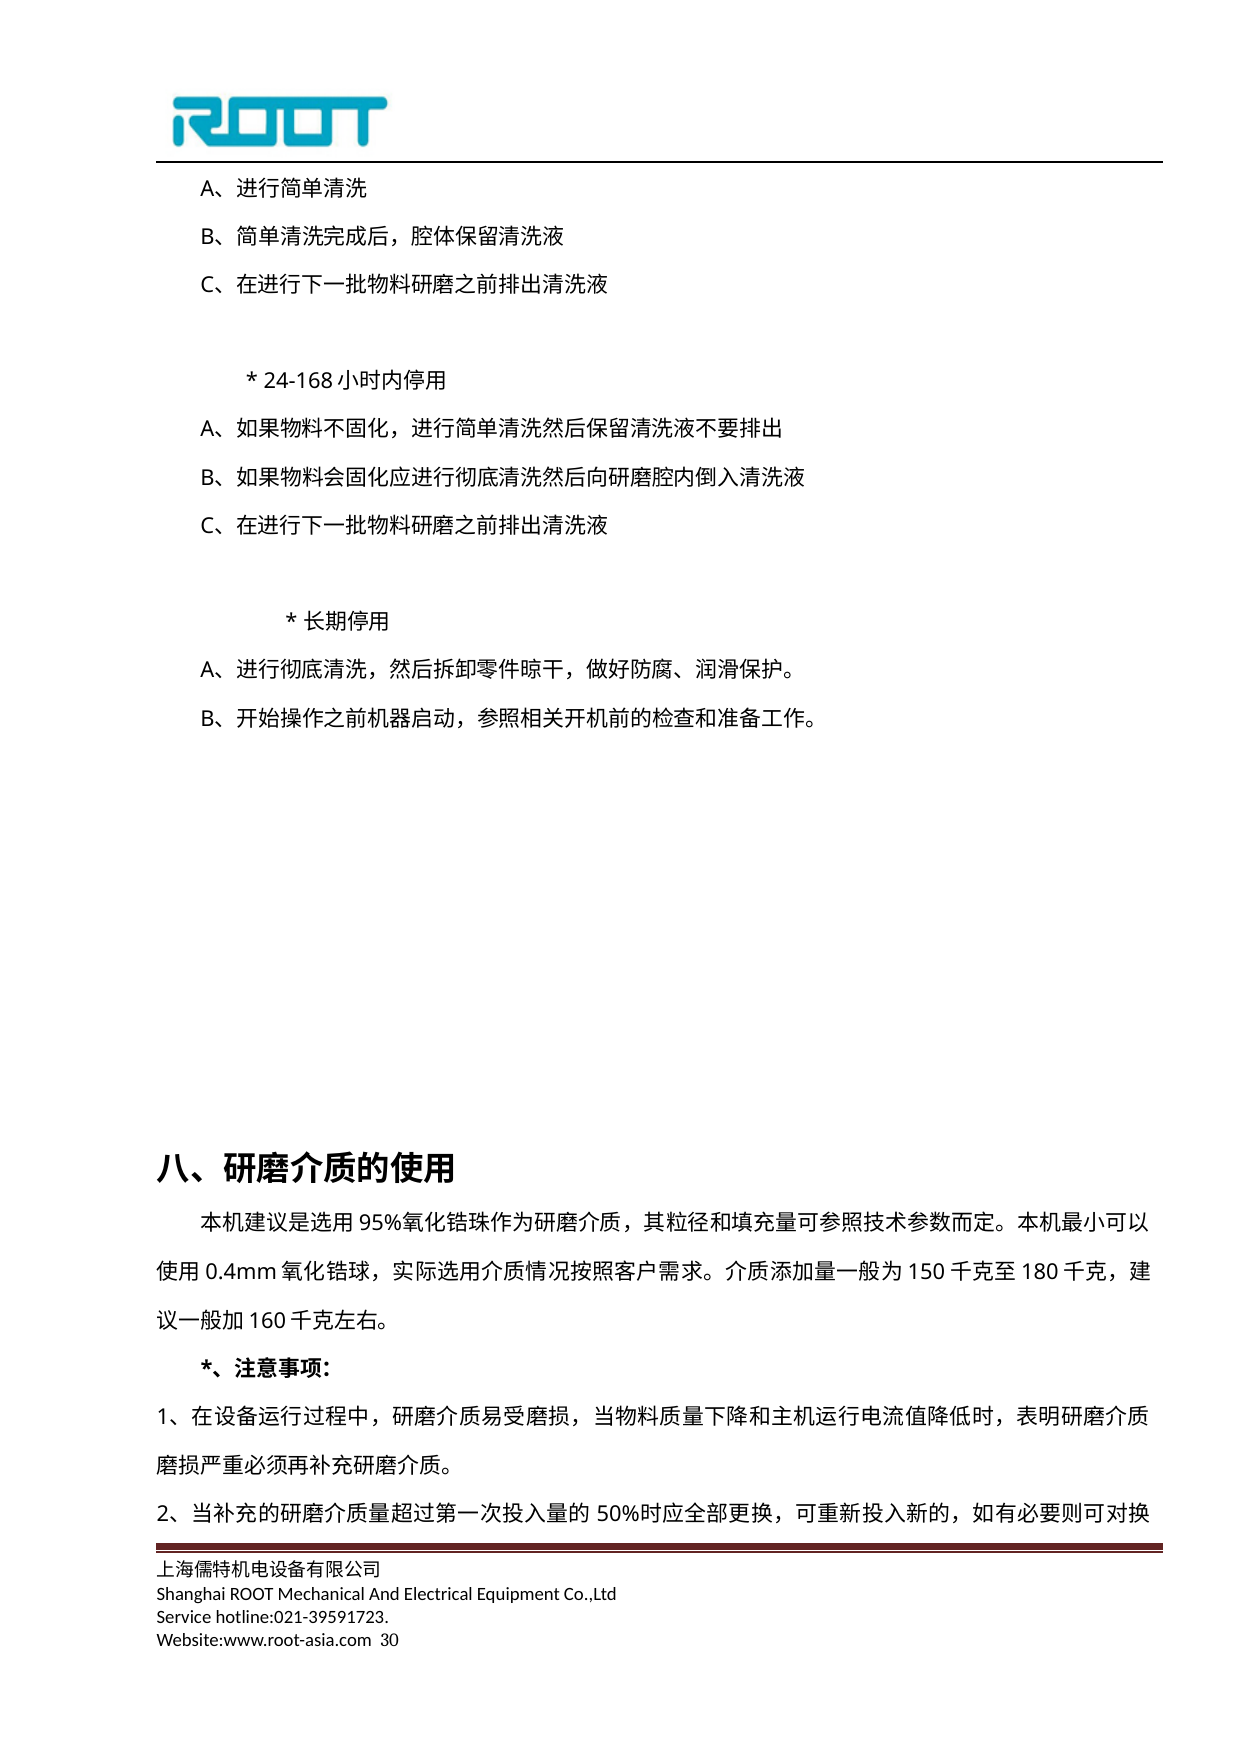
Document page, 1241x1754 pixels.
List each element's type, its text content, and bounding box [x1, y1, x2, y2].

text A、进行彻底清洗，然后拆卸零件晾干，做好防腐、润滑保护。 [156, 652, 1163, 684]
text C、在进行下一批物料研磨之前排出清洗液 [156, 267, 1163, 299]
text 1、在设备运行过程中，研磨介质易受磨损，当物料质量下降和主机运行电流值降低时，表明研磨介质磨损严重必须再补充研磨介质。 [156, 1399, 1152, 1480]
text 本机建议是选用95%氧化锆珠作为研磨介质，其粒径和填充量可参照技术参数而定。本机最小可以使用0.4mm氧化锆球，实际选用介质情况按照客户需求。介质添加量一般为150千克至180千克，建议一般加160千克左右。 [156, 1205, 1152, 1335]
text * 24-168小时内停用 [156, 363, 1163, 395]
text B、开始操作之前机器启动，参照相关开机前的检查和准备工作。 [156, 700, 1163, 733]
text * 长期停用 [202, 603, 1163, 636]
picture [156, 88, 396, 159]
text A、如果物料不固化，进行简单清洗然后保留清洗液不要排出 [156, 411, 1163, 444]
text B、简单清洗完成后，腔体保留清洗液 [156, 219, 1163, 251]
text 2、当补充的研磨介质量超过第一次投入量的50%时应全部更换，可重新投入新的，如有必要则可对换下来的研磨介质进行清洗筛选，合格的留作备用，以降低生产成本。 [156, 1496, 1152, 1528]
text B、如果物料会固化应进行彻底清洗然后向研磨腔内倒入清洗液 [156, 459, 1163, 492]
text C、在进行下一批物料研磨之前排出清洗液 [156, 508, 1163, 540]
title 八、研磨介质的使用 [156, 1133, 1163, 1198]
text A、进行简单清洗 [156, 170, 1163, 203]
text *、注意事项： [156, 1351, 1152, 1383]
